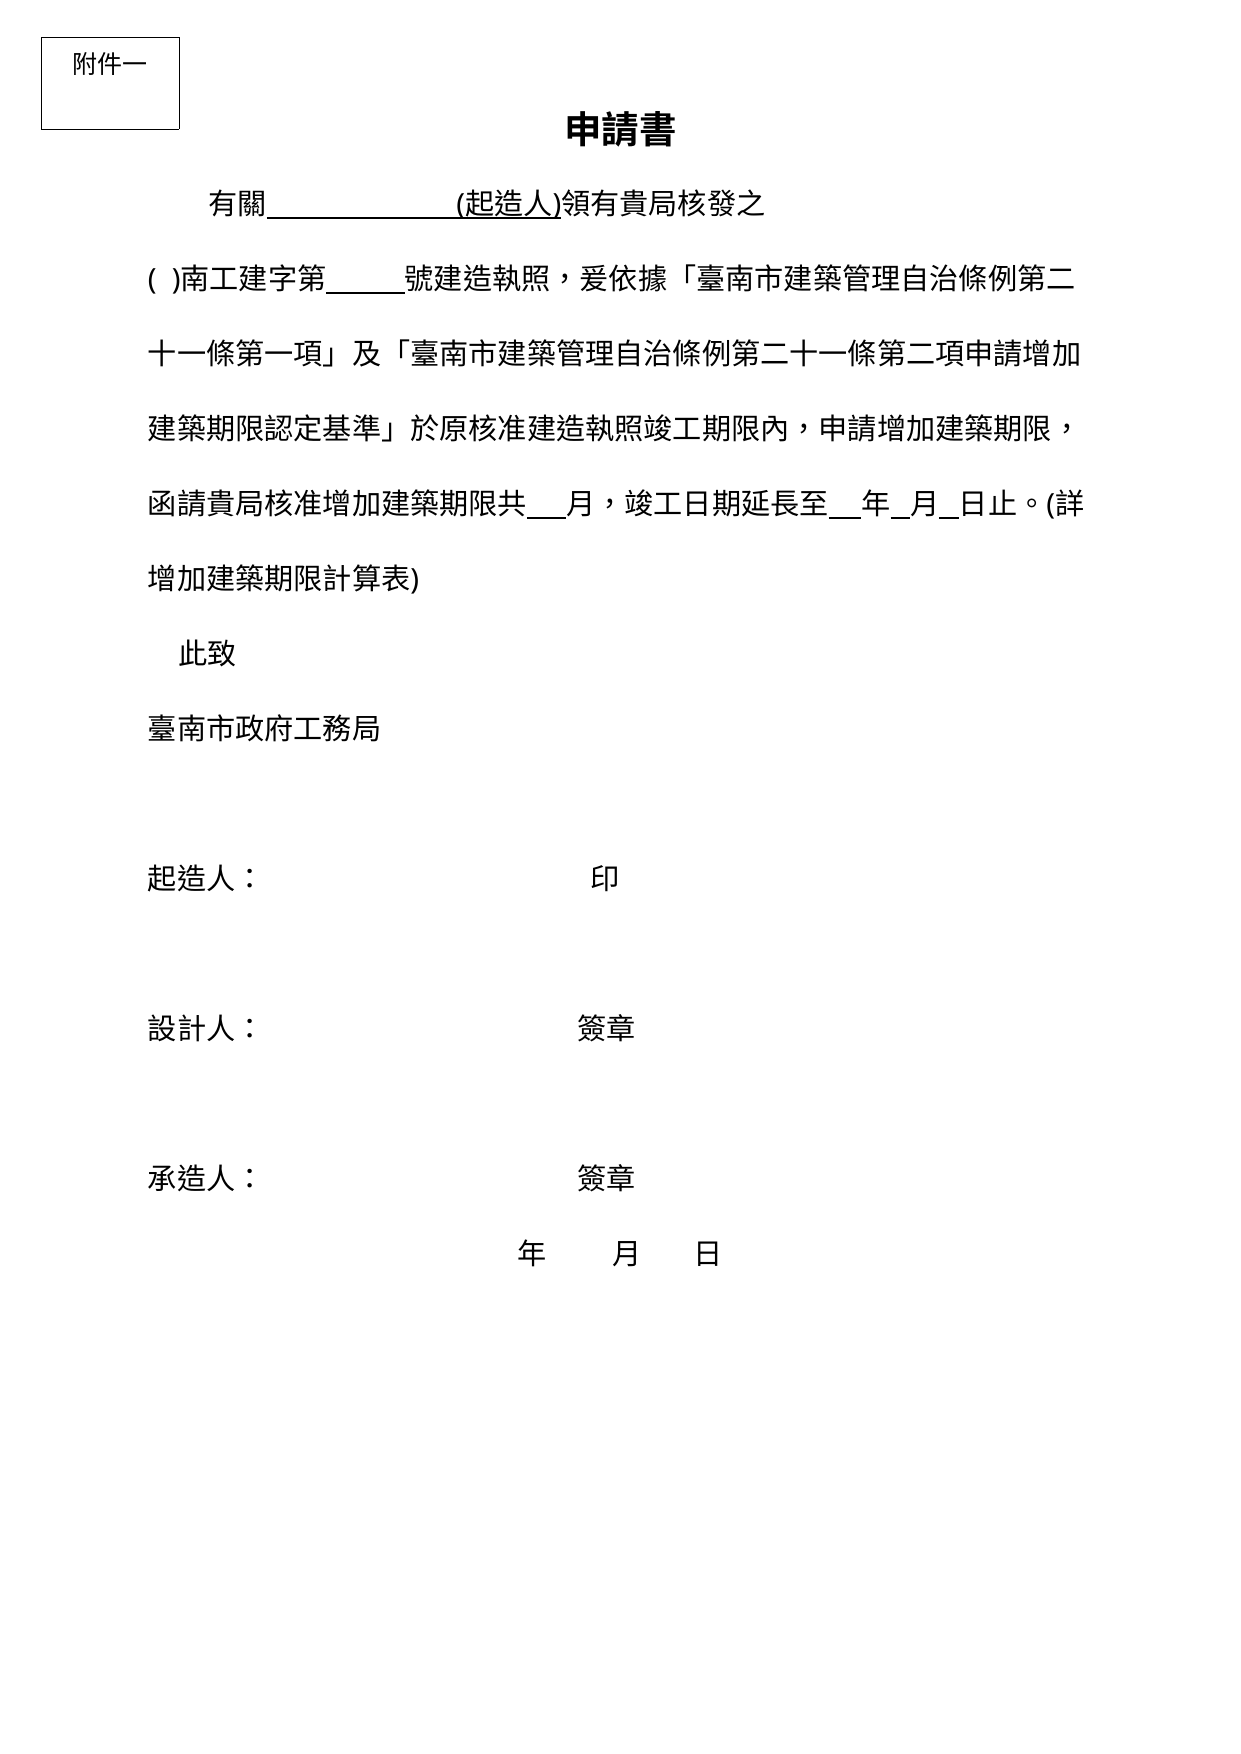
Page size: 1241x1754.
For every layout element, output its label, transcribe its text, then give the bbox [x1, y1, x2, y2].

text 申請書 [148, 89, 1092, 164]
text 承造人： 簽章 [148, 1139, 1092, 1214]
text 此致 [148, 614, 1092, 689]
text 設計人： 簽章 [148, 989, 1092, 1064]
text ( )南工建字第 號建造執照，爰依據「臺南市建築管理自治條例第二十一條第一項」及「臺南市建築管理自治條例第二十一條第二項申請增加建築期限認定基準」於原核准建造執照竣工期限內，申請增加建築期限，函請貴局核准增加建築期限共 月，竣工日期延長至 年 月 日止。(詳增加建築期限計算表) [148, 239, 1092, 614]
text 起造人： 印 [148, 839, 1092, 914]
text 年 月 日 [148, 1214, 1092, 1289]
text 有關 (起造人)領有貴局核發之 [148, 164, 1092, 239]
text 臺南市政府工務局 [148, 689, 1092, 764]
